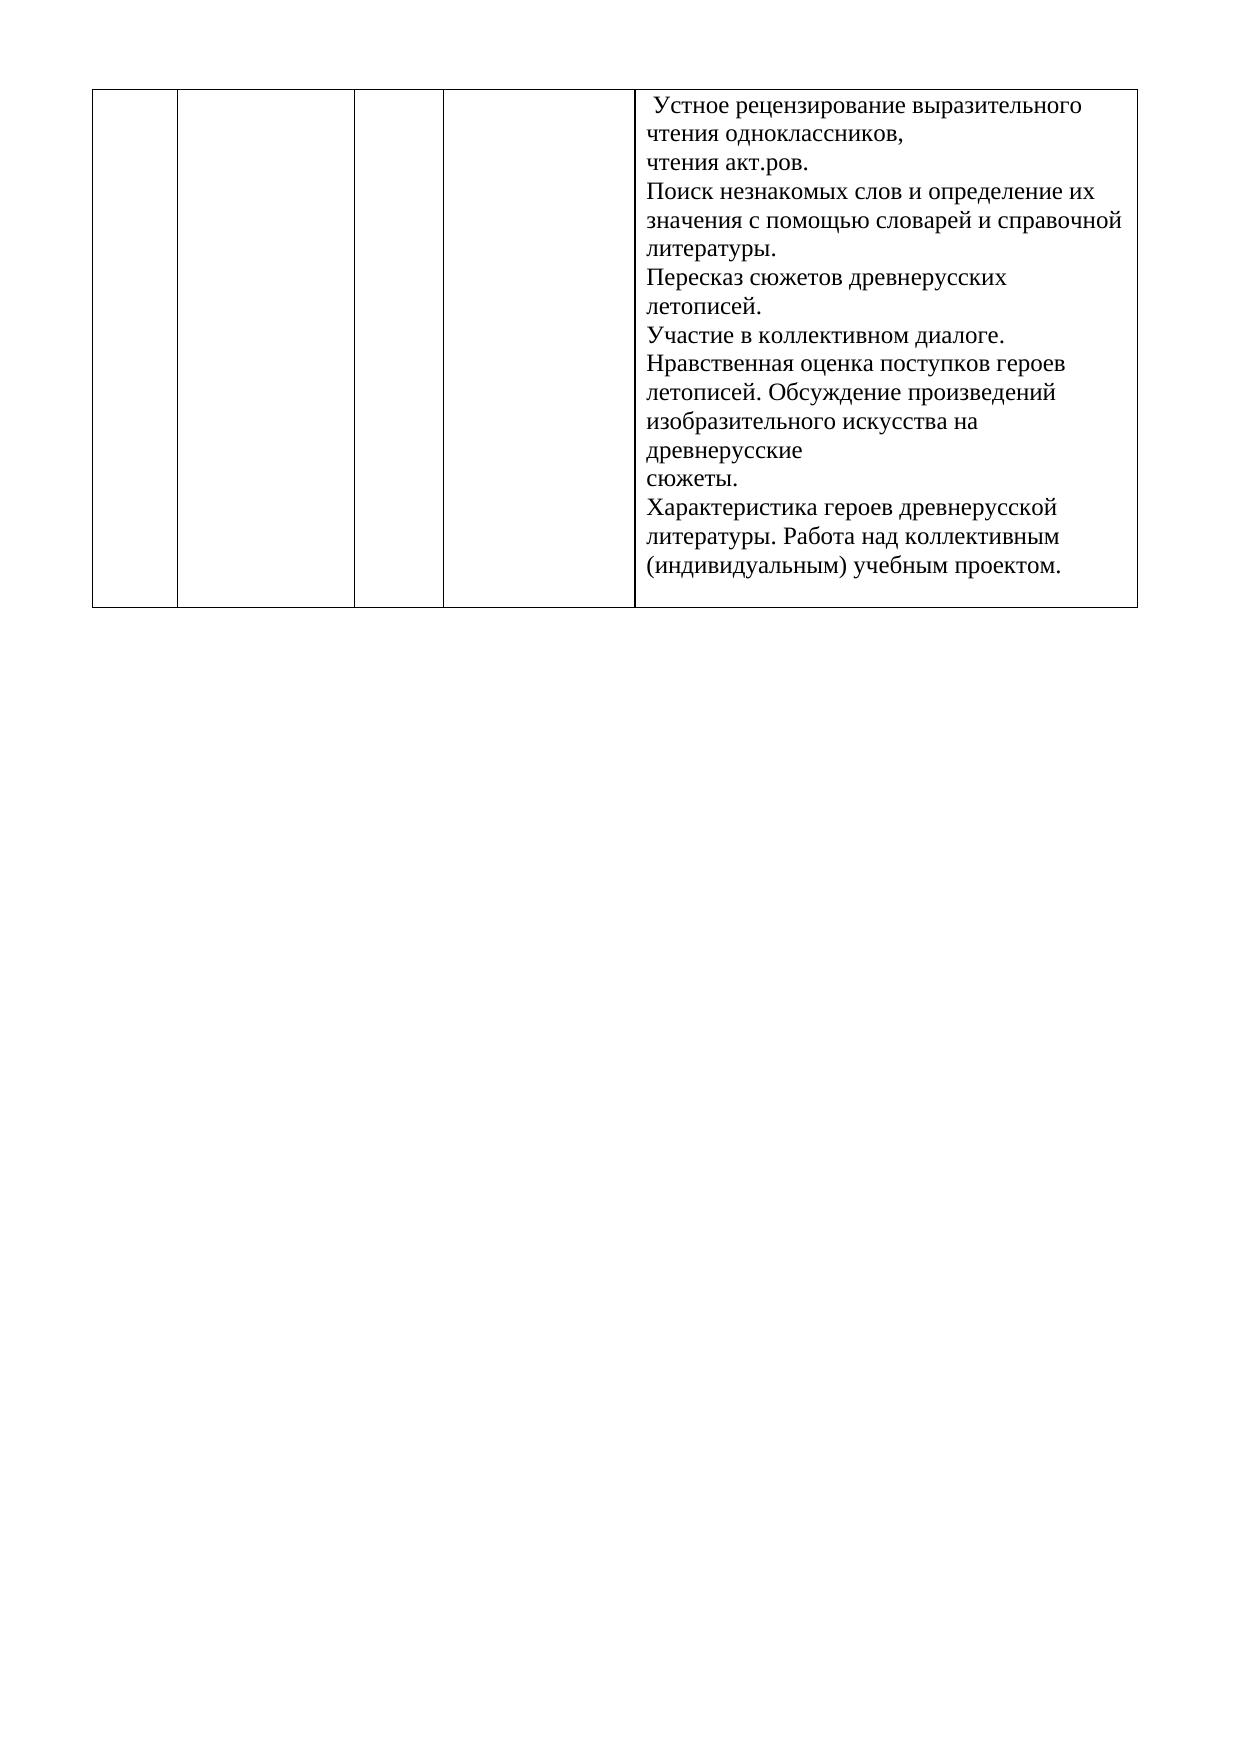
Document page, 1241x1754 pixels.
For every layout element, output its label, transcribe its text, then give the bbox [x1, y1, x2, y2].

table_cell 2 [355, 90, 443, 607]
table_cell [444, 90, 634, 607]
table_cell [178, 90, 354, 607]
table_cell 3 [93, 90, 177, 607]
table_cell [636, 90, 1137, 607]
